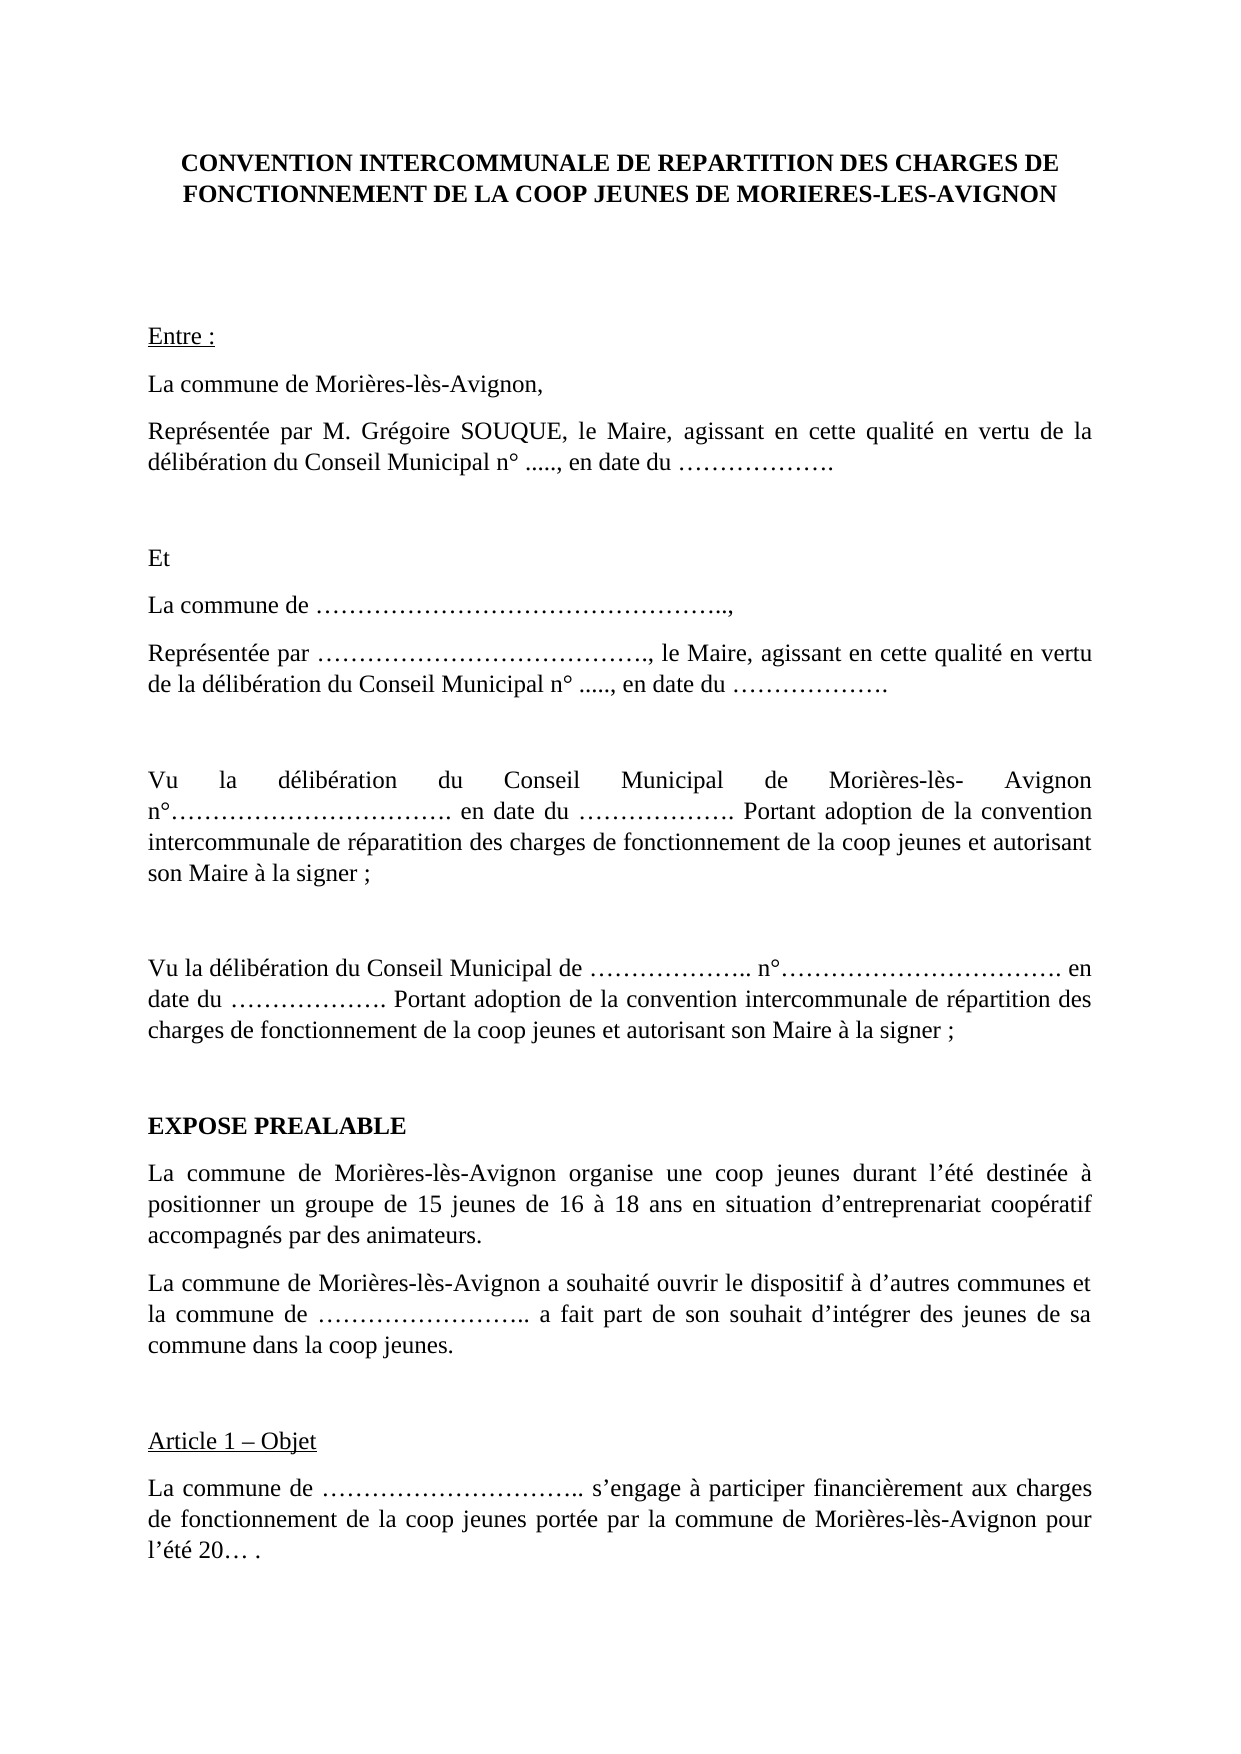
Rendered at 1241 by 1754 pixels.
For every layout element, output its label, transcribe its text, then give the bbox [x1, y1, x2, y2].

text La commune de Morières-lès-Avignon organise une coop jeunes durant l’été destinée à positionner un groupe de 15 jeunes de 16 à 18 ans en situation d’entreprenariat coopératif accompagnés par des animateurs. [148, 1158, 1093, 1249]
text La commune de ………………………….. s’engage à participer financièrement aux charges de fonctionnement de la coop jeunes portée par la commune de Morières-lès-Avignon pour l’été 20… . [148, 1473, 1093, 1564]
text Et [148, 543, 1093, 572]
text Vu la délibération du Conseil Municipal de ……………….. n°……………………………. en date du ………………. Portant adoption de la convention intercommunale de répartition des charges de fonctionnement de la coop jeunes et autorisant son Maire à la signer ; [148, 953, 1093, 1044]
text La commune de Morières-lès-Avignon, [148, 369, 1093, 397]
text Représentée par …………………………………., le Maire, agissant en cette qualité en vertu de la délibération du Conseil Municipal n° ....., en date du ………………. [148, 638, 1093, 698]
text Entre : [148, 321, 1093, 350]
text Vu la délibération du Conseil Municipal de Morières-lès- Avignon n°……………………………. en date du ………………. Portant adoption de la convention intercommunale de réparatition des charges de fonctionnement de la coop jeunes et autorisant son Maire à la signer ; [148, 765, 1093, 887]
text CONVENTION INTERCOMMUNALE DE REPARTITION DES CHARGES DE FONCTIONNEMENT DE LA COOP JEUNES DE MORIERES-LES-AVIGNON [148, 148, 1093, 207]
text Représentée par M. Grégoire SOUQUE, le Maire, agissant en cette qualité en vertu de la délibération du Conseil Municipal n° ....., en date du ………………. [148, 416, 1093, 476]
text EXPOSE PREALABLE [148, 1111, 1093, 1139]
text La commune de ………………………………………….., [148, 591, 1093, 619]
text Article 1 – Objet [148, 1426, 1093, 1454]
text La commune de Morières-lès-Avignon a souhaité ouvrir le dispositif à d’autres communes et la commune de …………………….. a fait part de son souhait d’intégrer des jeunes de sa commune dans la coop jeunes. [148, 1268, 1093, 1359]
